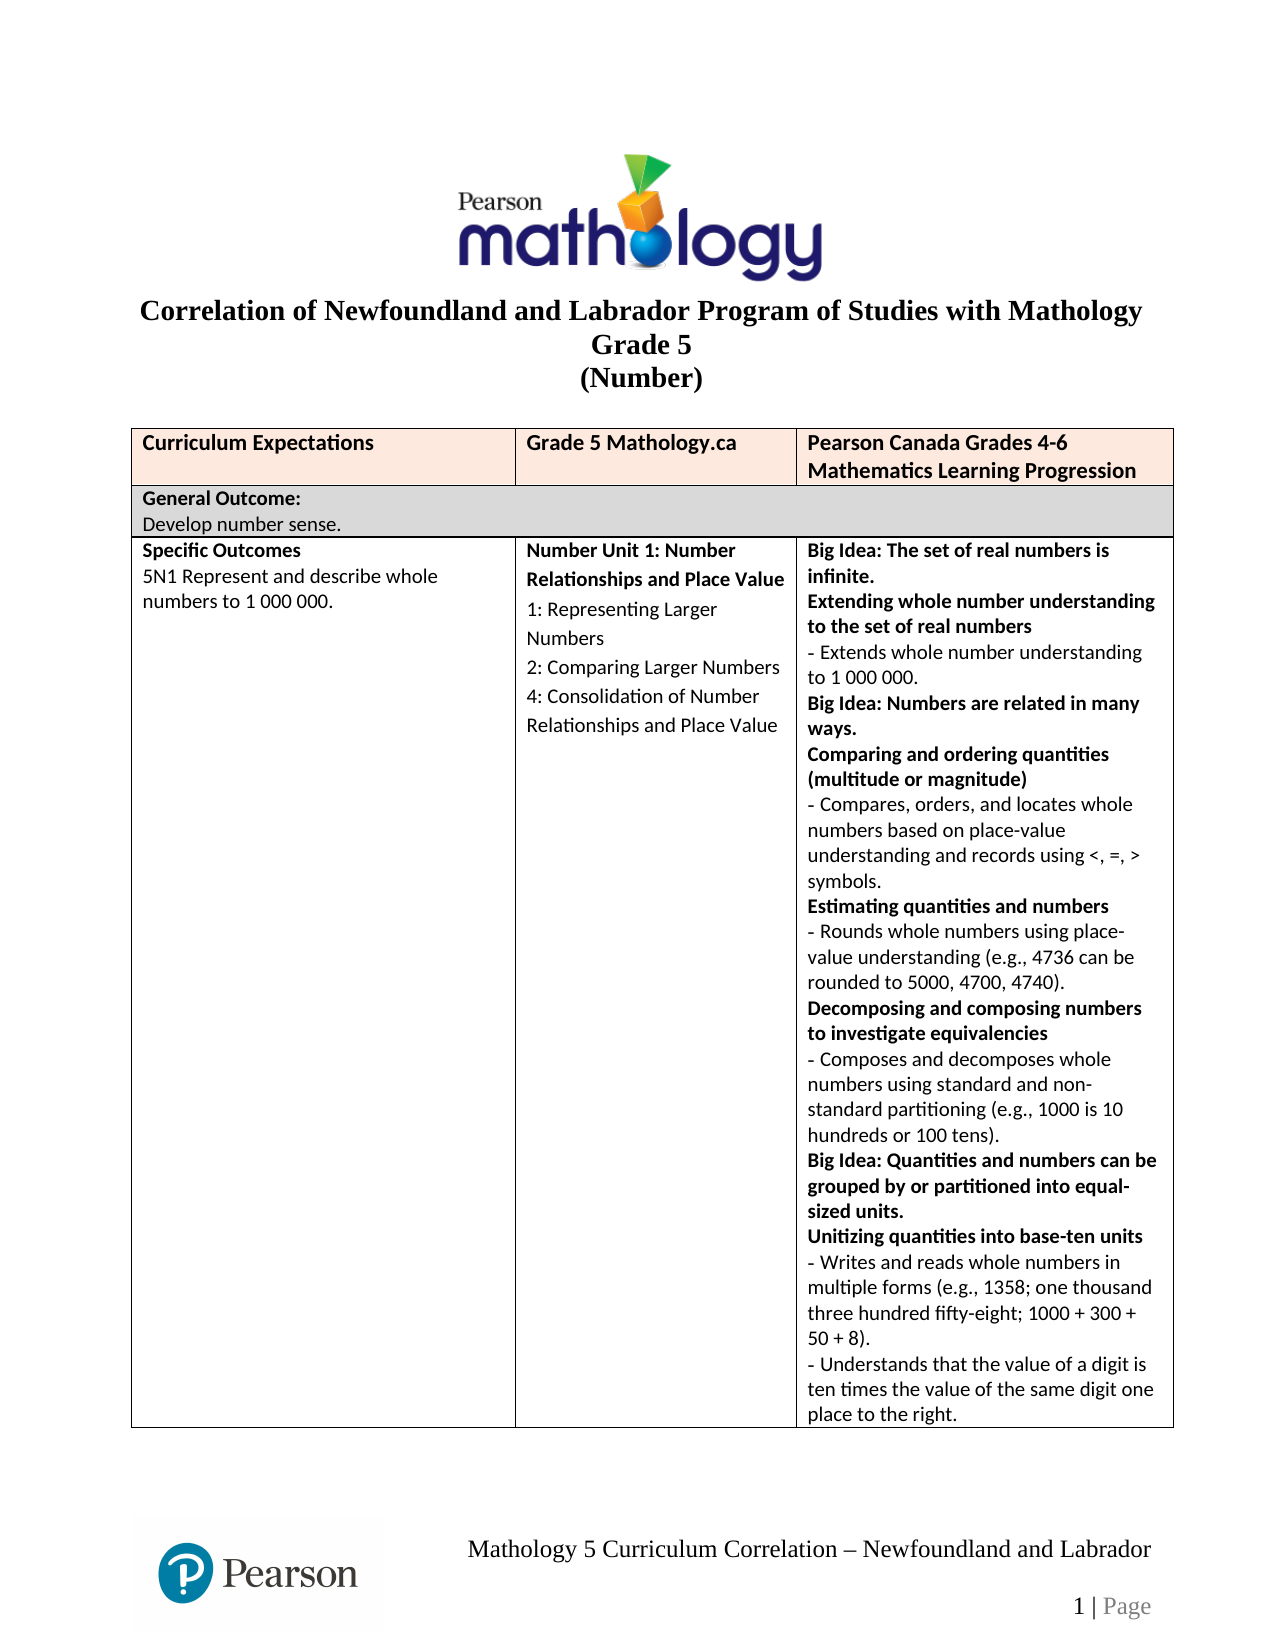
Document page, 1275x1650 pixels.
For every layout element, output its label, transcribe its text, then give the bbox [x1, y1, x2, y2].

table_cell General Outcome: Develop number sense. [132, 486, 1173, 536]
table_cell Specific Outcomes 5N1 Represent and describe whole numbers to 1 000 000. [132, 538, 515, 1427]
table_header Curriculum Expectations [132, 429, 515, 484]
picture [456, 150, 826, 294]
table_cell Number Unit 1: Number Relationships and Place Value 1: Representing Larger Numbers 2: Comparing Larger Numbers 4: Consolidation of Number Relationships and Place Value [516, 538, 796, 1427]
table_header Pearson Canada Grades 4-6 Mathematics Learning Progression [797, 429, 1173, 484]
text Correlation of Newfoundland and Labrador Program of Studies with Mathology Grade 5 (Number) [131, 150, 1151, 394]
table_cell Big Idea: The set of real numbers is infinite. Extending whole number understanding to the set of real numbers - Extends whole number understanding to 1 000 000. Big Idea: Numbers are related in many ways. Comparing and ordering quantities (multitude or magnitude) - Compares, orders, and locates whole numbers based on place-value understanding and records using <, =, > symbols. Estimating quantities and numbers - Rounds whole numbers using place-value understanding (e.g., 4736 can be rounded to 5000, 4700, 4740). Decomposing and composing numbers to investigate equivalencies - Composes and decomposes whole numbers using standard and non-standard partitioning (e.g., 1000 is 10 hundreds or 100 tens). Big Idea: Quantities and numbers can be grouped by or partitioned into equal-sized units. Unitizing quantities into base-ten units - Writes and reads whole numbers in multiple forms (e.g., 1358; one thousand three hundred fifty-eight; 1000 + 300 + 50 + 8). - Understands that the value of a digit is ten times the value of the same digit one place to the right. [797, 538, 1173, 1427]
picture [131, 1515, 385, 1631]
table_header Grade 5 Mathology.ca [516, 429, 796, 484]
